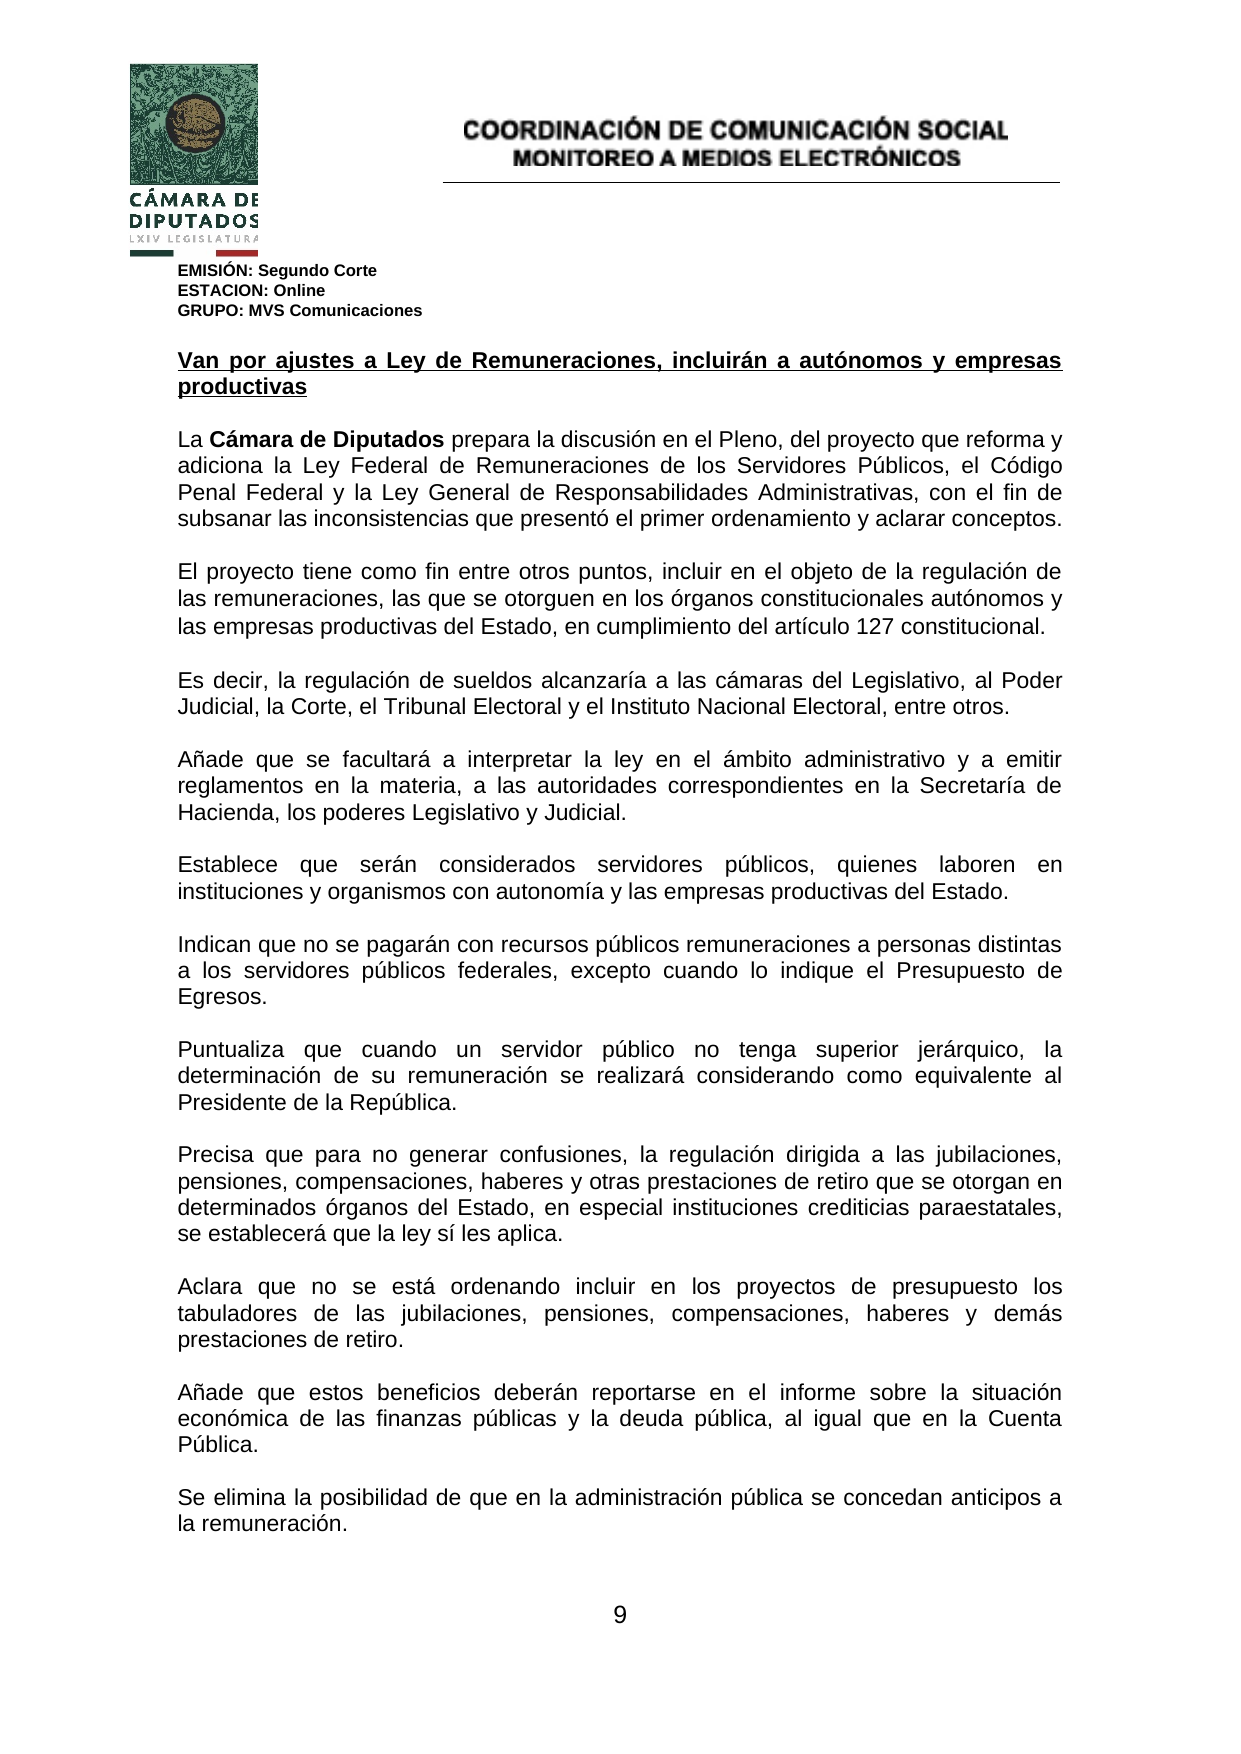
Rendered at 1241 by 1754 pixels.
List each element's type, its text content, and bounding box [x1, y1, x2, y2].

text Se elimina la posibilidad de que en la administración pública se concedan anticipos a la remuneración. [177, 1484, 1063, 1537]
picture [464, 115, 1008, 166]
text Precisa que para no generar confusiones, la regulación dirigida a las jubilaciones, pensiones, compensaciones, haberes y otras prestaciones de retiro que se otorgan en determinados órganos del Estado, en especial instituciones crediticias paraestatales, se establecerá que la ley sí les aplica. [177, 1141, 1063, 1247]
text EMISIÓN: Segundo Corte [177, 260, 1063, 279]
text Van por ajustes a Ley de Remuneraciones, incluirán a autónomos y empresas productivas [177, 371, 1063, 400]
text Añade que se facultará a interpretar la ley en el ámbito administrativo y a emitir reglamentos en la materia, a las autoridades correspondientes en la Secretaría de Hacienda, los poderes Legislativo y Judicial. [177, 746, 1063, 825]
text ESTACION: Online [177, 280, 1063, 299]
picture [126, 60, 258, 258]
text Van por ajustes a Ley de Remuneraciones, incluirán a autónomos y empresas productivas [177, 347, 1063, 370]
text Establece que serán considerados servidores públicos, quienes laboren en instituciones y organismos con autonomía y las empresas productivas del Estado. [177, 851, 1063, 904]
text GRUPO: MVS Comunicaciones [177, 301, 1063, 320]
text Es decir, la regulación de sueldos alcanzaría a las cámaras del Legislativo, al Poder Judicial, la Corte, el Tribunal Electoral y el Instituto Nacional Electoral, entre otros. [177, 667, 1063, 720]
text Indican que no se pagarán con recursos públicos remuneraciones a personas distintas a los servidores públicos federales, excepto cuando lo indique el Presupuesto de Egresos. [177, 931, 1063, 1009]
text Añade que estos beneficios deberán reportarse en el informe sobre la situación económica de las finanzas públicas y la deuda pública, al igual que en la Cuenta Pública. [177, 1378, 1063, 1458]
text La Cámara de Diputados prepara la discusión en el Pleno, del proyecto que reforma y adiciona la Ley Federal de Remuneraciones de los Servidores Públicos, el Código Penal Federal y la Ley General de Responsabilidades Administrativas, con el fin de subsanar las inconsistencias que presentó el primer ordenamiento y aclarar conceptos. [177, 426, 1063, 531]
text Puntualiza que cuando un servidor público no tenga superior jerárquico, la determinación de su remuneración se realizará considerando como equivalente al Presidente de la República. [177, 1036, 1063, 1115]
text Aclara que no se está ordenando incluir en los proyectos de presupuesto los tabuladores de las jubilaciones, pensiones, compensaciones, haberes y demás prestaciones de retiro. [177, 1273, 1063, 1352]
text El proyecto tiene como fin entre otros puntos, incluir en el objeto de la regulación de las remuneraciones, las que se otorguen en los órganos constitucionales autónomos y las empresas productivas del Estado, en cumplimiento del artículo 127 constitucional. [177, 558, 1063, 639]
